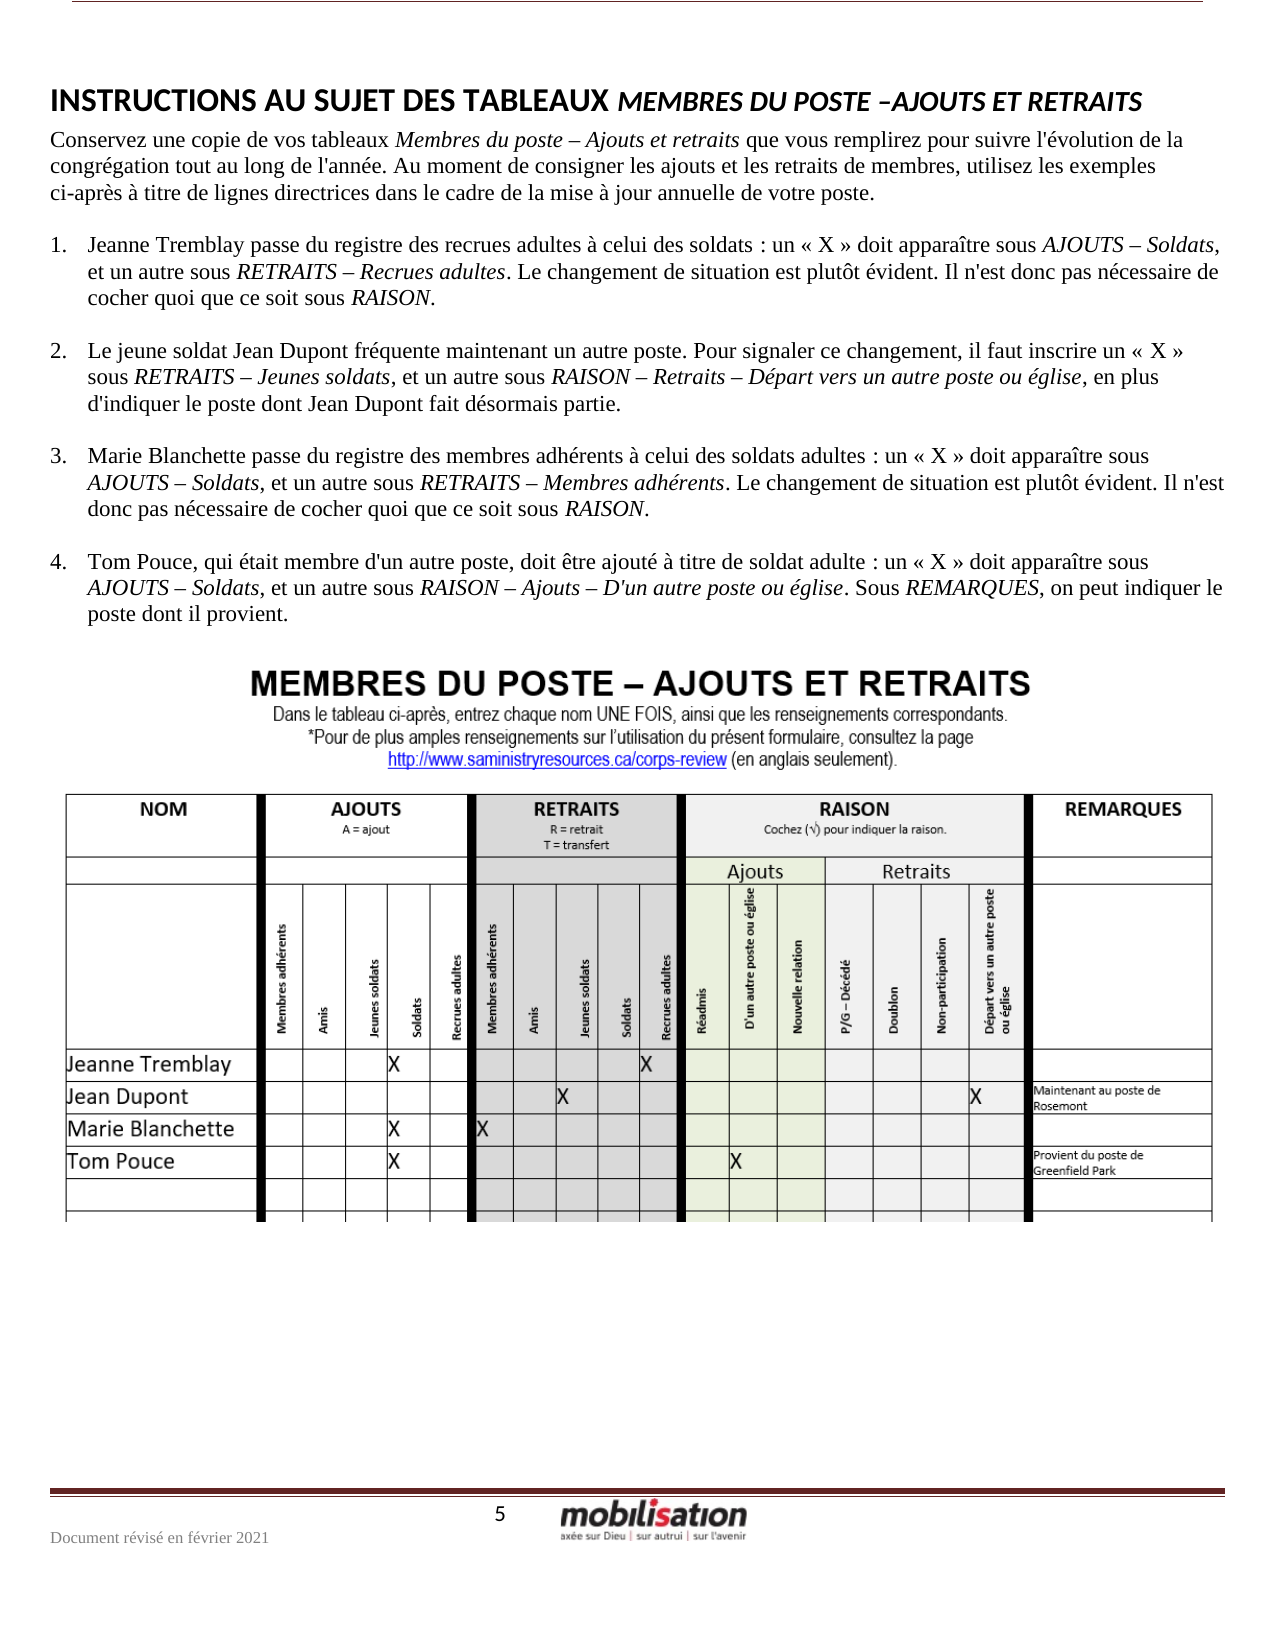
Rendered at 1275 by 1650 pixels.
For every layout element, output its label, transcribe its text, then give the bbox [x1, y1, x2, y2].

subtitle INSTRUCTIONS AU SUJET DES TABLEAUX MEMBRES DU POSTE –AJOUTS ET RETRAITS [50, 79, 1225, 120]
text Conservez une copie de vos tableaux Membres du poste – Ajouts et retraits que vous remplirez pour suivre l'évolution de la congrégation tout au long de l'année. Au moment de consigner les ajouts et les retraits de membres, utilisez les exemples ci-après à titre de lignes directrices dans le cadre de la mise à jour annuelle de votre poste. [50, 126, 1225, 205]
picture [50, 655, 1219, 1220]
picture [560, 1498, 747, 1541]
list Tom Pouce, qui était membre d'un autre poste, doit être ajouté à titre de soldat adulte : un « X » doit apparaître sous AJOUTS – Soldats, et un autre sous RAISON – Ajouts – D'un autre poste ou église. Sous REMARQUES, on peut indiquer le poste dont il provient. [50, 548, 1225, 627]
list Marie Blanchette passe du registre des membres adhérents à celui des soldats adultes : un « X » doit apparaître sous AJOUTS – Soldats, et un autre sous RETRAITS – Membres adhérents. Le changement de situation est plutôt évident. Il n'est donc pas nécessaire de cocher quoi que ce soit sous RAISON. [50, 442, 1225, 521]
list Jeanne Tremblay passe du registre des recrues adultes à celui des soldats : un « X » doit apparaître sous AJOUTS – Soldats, et un autre sous RETRAITS – Recrues adultes. Le changement de situation est plutôt évident. Il n'est donc pas nécessaire de cocher quoi que ce soit sous RAISON. [50, 232, 1225, 311]
list Le jeune soldat Jean Dupont fréquente maintenant un autre poste. Pour signaler ce changement, il faut inscrire un « X » sous RETRAITS – Jeunes soldats, et un autre sous RAISON – Retraits – Départ vers un autre poste ou église, en plus d'indiquer le poste dont Jean Dupont fait désormais partie. [50, 337, 1225, 416]
